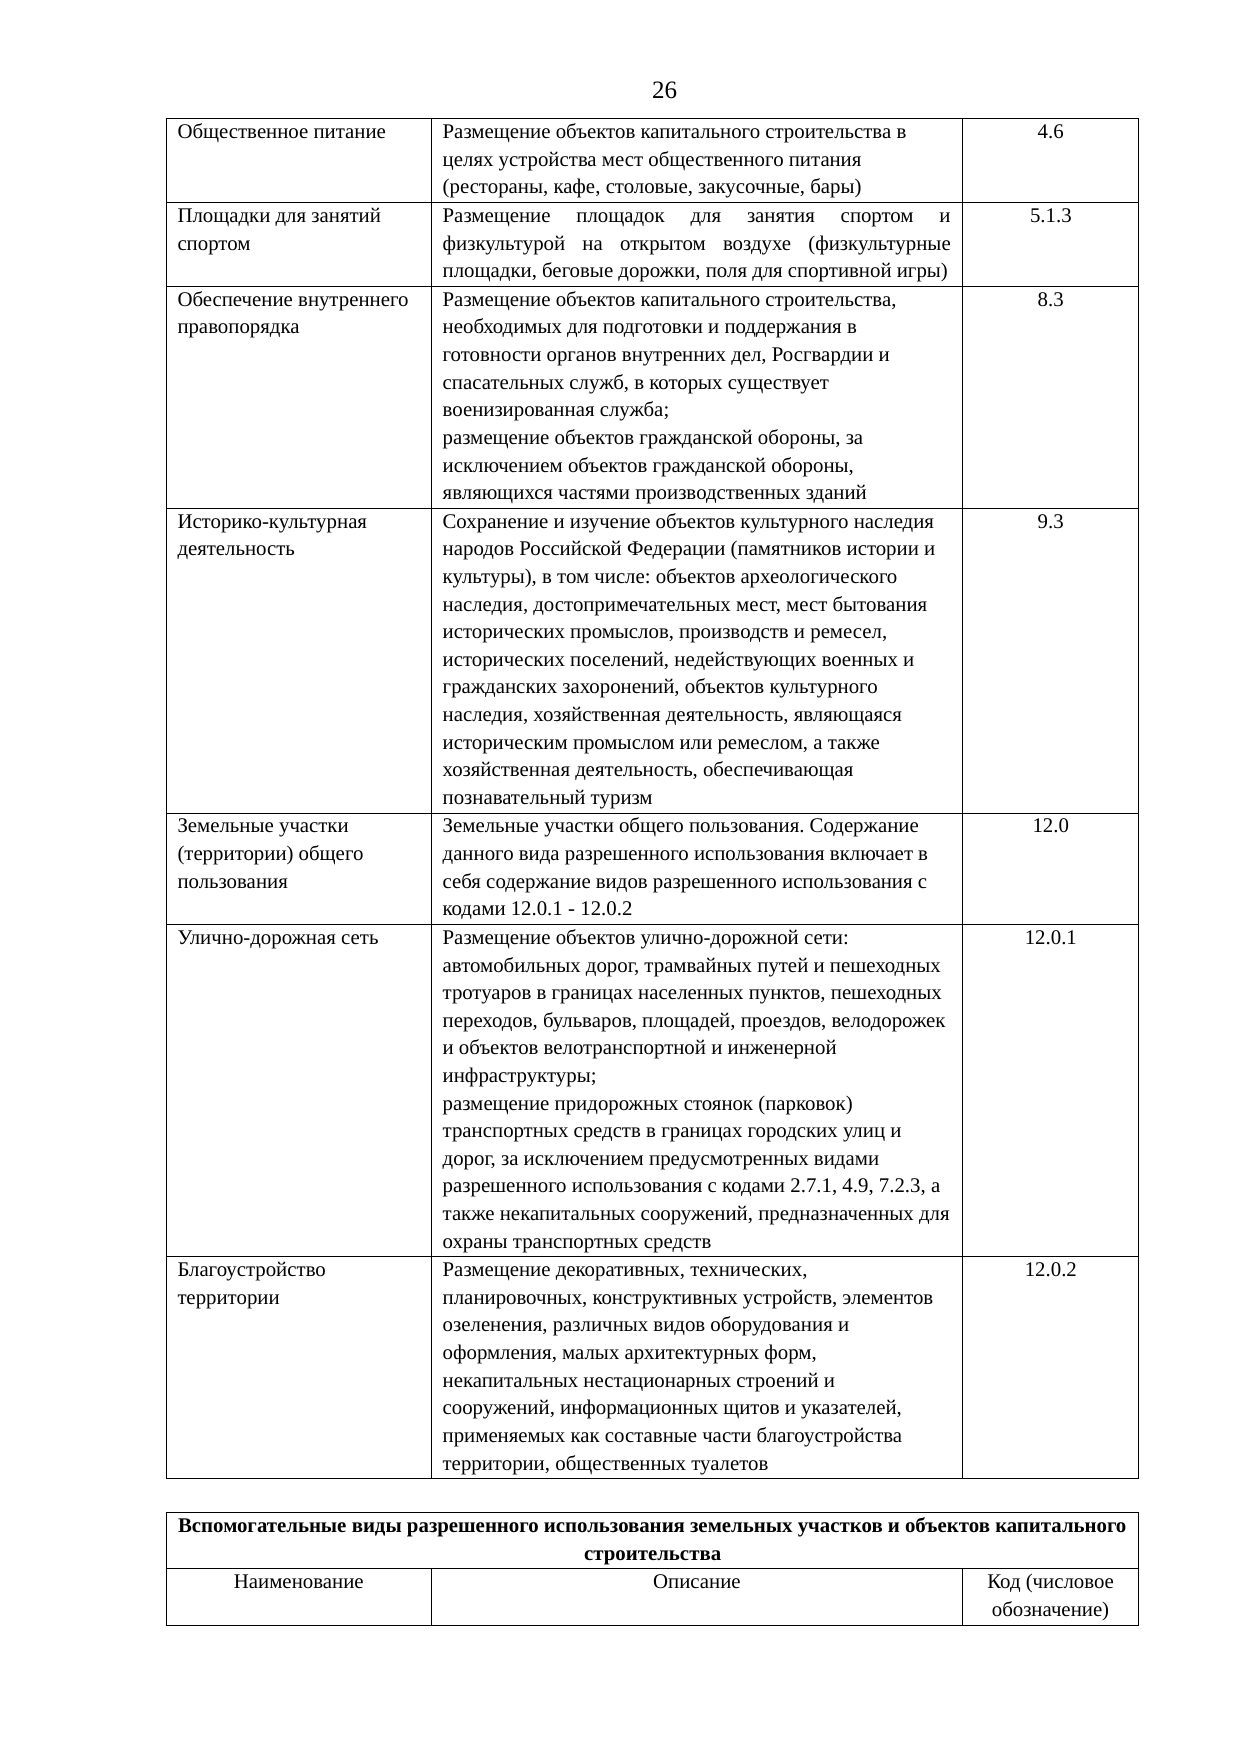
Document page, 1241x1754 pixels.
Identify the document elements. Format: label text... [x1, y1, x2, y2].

table_header Вспомогательные виды разрешенного использования земельных участков и объектов капитального строительства [167, 1513, 1138, 1568]
table_cell Описание [432, 1569, 962, 1624]
table_cell Размещение площадок для занятия спортом и физкультурой на открытом воздухе (физкультурные площадки, беговые дорожки, поля для спортивной игры) [432, 203, 962, 286]
table_cell Улично-дорожная сеть [167, 925, 431, 1256]
table_cell 9.3 [963, 509, 1138, 812]
table_cell Историко-культурная деятельность [167, 509, 431, 812]
table_cell Обеспечение внутреннего правопорядка [167, 287, 431, 508]
table_cell Размещение объектов капитального строительства в целях устройства мест общественного питания (рестораны, кафе, столовые, закусочные, бары) [432, 119, 962, 202]
table_cell 12.0.2 [963, 1257, 1138, 1478]
table_cell Размещение объектов улично-дорожной сети: автомобильных дорог, трамвайных путей и пешеходных тротуаров в границах населенных пунктов, пешеходных переходов, бульваров, площадей, проездов, велодорожек и объектов велотранспортной и инженерной инфраструктуры; размещение придорожных стоянок (парковок) транспортных средств в границах городских улиц и дорог, за исключением предусмотренных видами разрешенного использования с кодами 2.7.1, 4.9, 7.2.3, а также некапитальных сооружений, предназначенных для охраны транспортных средств [432, 925, 962, 1256]
table_cell Наименование [167, 1569, 431, 1624]
table_cell Размещение объектов капитального строительства, необходимых для подготовки и поддержания в готовности органов внутренних дел, Росгвардии и спасательных служб, в которых существует военизированная служба; размещение объектов гражданской обороны, за исключением объектов гражданской обороны, являющихся частями производственных зданий [432, 287, 962, 508]
table_cell Земельные участки общего пользования. Содержание данного вида разрешенного использования включает в себя содержание видов разрешенного использования с кодами 12.0.1 - 12.0.2 [432, 814, 962, 924]
table_cell 12.0 [963, 814, 1138, 924]
table_cell Сохранение и изучение объектов культурного наследия народов Российской Федерации (памятников истории и культуры), в том числе: объектов археологического наследия, достопримечательных мест, мест бытования исторических промыслов, производств и ремесел, исторических поселений, недействующих военных и гражданских захоронений, объектов культурного наследия, хозяйственная деятельность, являющаяся историческим промыслом или ремеслом, а также хозяйственная деятельность, обеспечивающая познавательный туризм [432, 509, 962, 812]
table_cell Земельные участки (территории) общего пользования [167, 814, 431, 924]
table_cell Размещение декоративных, технических, планировочных, конструктивных устройств, элементов озеленения, различных видов оборудования и оформления, малых архитектурных форм, некапитальных нестационарных строений и сооружений, информационных щитов и указателей, применяемых как составные части благоустройства территории, общественных туалетов [432, 1257, 962, 1478]
table_cell Код (числовое обозначение) [963, 1569, 1138, 1624]
table_cell Площадки для занятий спортом [167, 203, 431, 286]
table_cell Благоустройство территории [167, 1257, 431, 1478]
table_cell Общественное питание [167, 119, 431, 202]
table_cell 5.1.3 [963, 203, 1138, 286]
table_cell 8.3 [963, 287, 1138, 508]
table_cell 12.0.1 [963, 925, 1138, 1256]
table_cell 4.6 [963, 119, 1138, 202]
